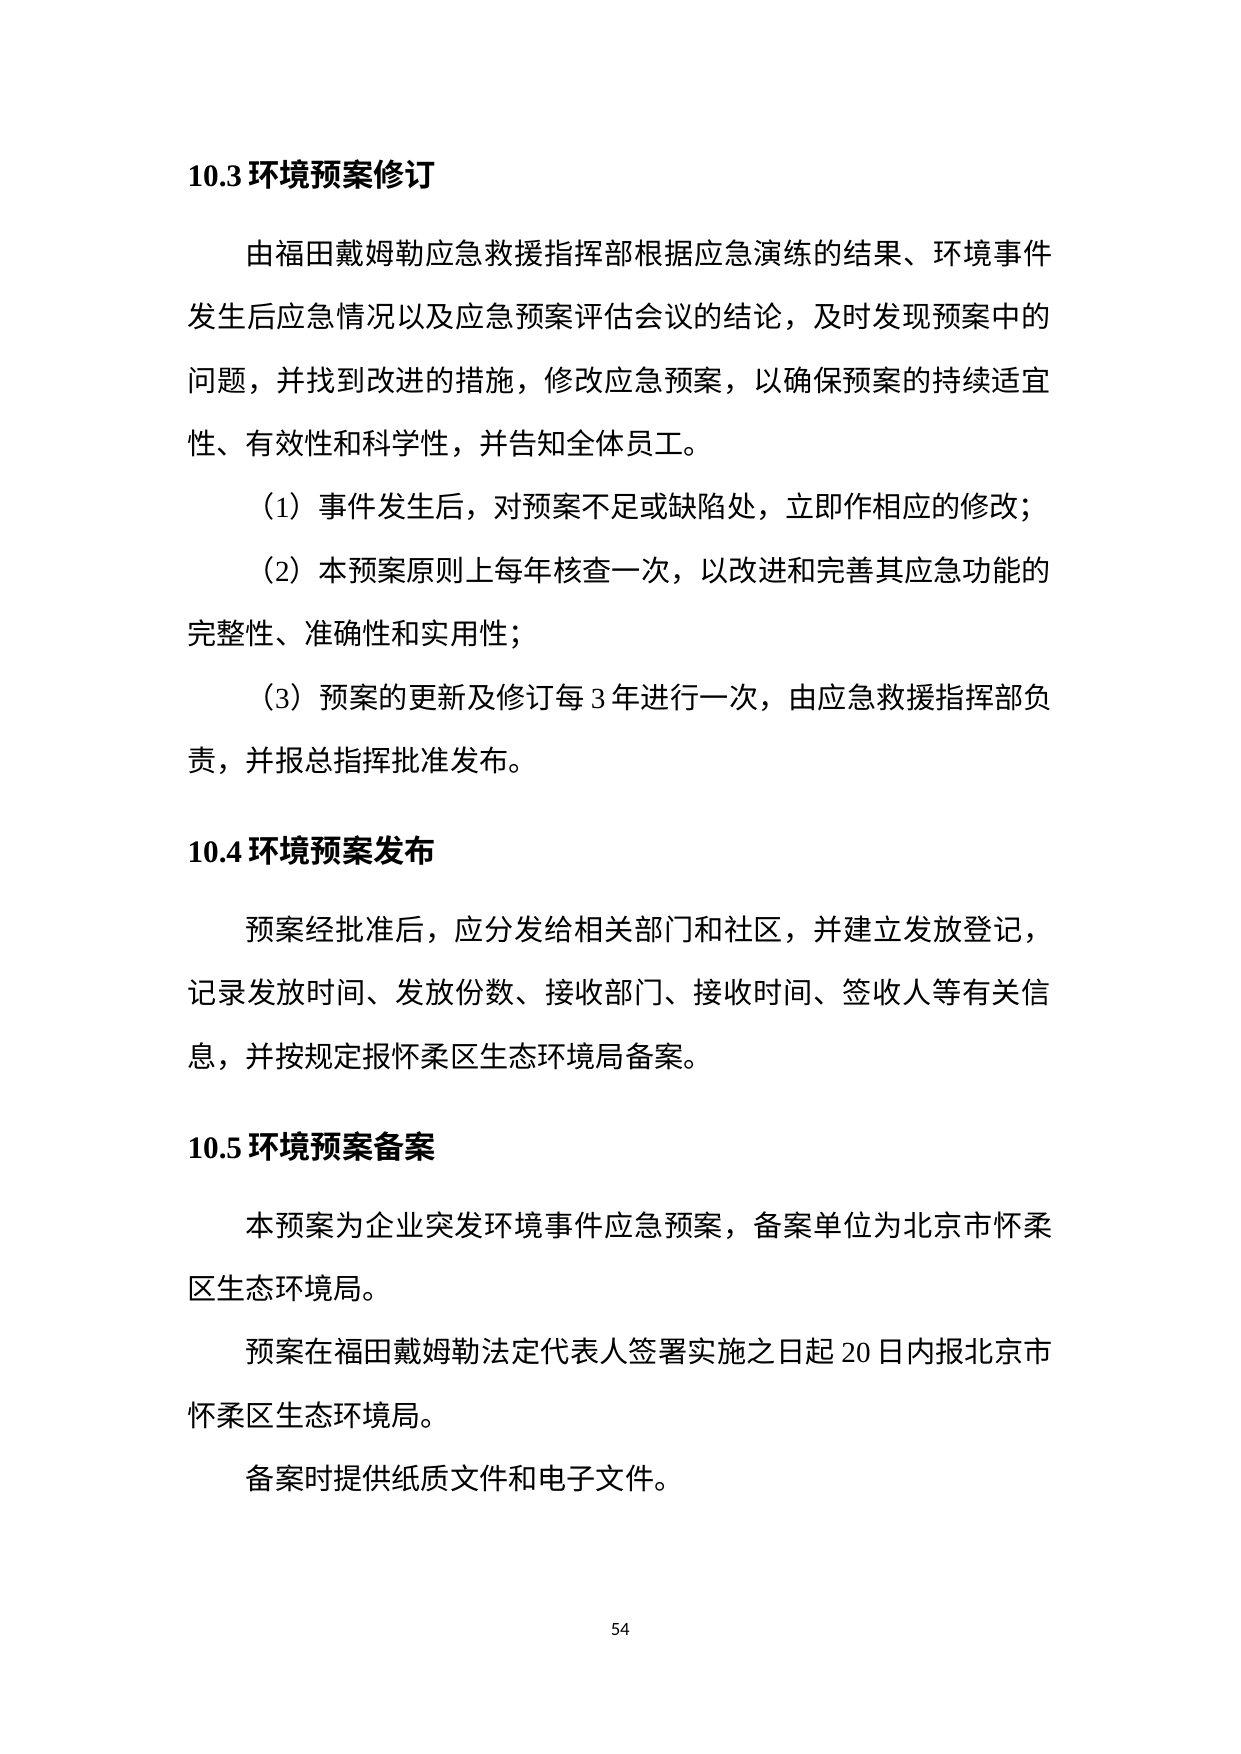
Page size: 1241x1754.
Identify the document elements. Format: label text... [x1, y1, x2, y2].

subtitle 10.3环境预案修订 [187, 150, 1053, 195]
text （2）本预案原则上每年核查一次，以改进和完善其应急功能的完整性、准确性和实用性； [187, 547, 1053, 653]
text 由福田戴姆勒应急救援指挥部根据应急演练的结果、环境事件发生后应急情况以及应急预案评估会议的结论，及时发现预案中的问题，并找到改进的措施，修改应急预案，以确保预案的持续适宜性、有效性和科学性，并告知全体员工。 [187, 230, 1053, 463]
text （1）事件发生后，对预案不足或缺陷处，立即作相应的修改； [187, 484, 1053, 526]
subtitle 10.5环境预案备案 [187, 1122, 1053, 1167]
text 备案时提供纸质文件和电子文件。 [187, 1456, 1053, 1498]
text 本预案为企业突发环境事件应急预案，备案单位为北京市怀柔区生态环境局。 [187, 1202, 1053, 1308]
subtitle 10.4环境预案发布 [187, 826, 1053, 871]
text 预案在福田戴姆勒法定代表人签署实施之日起20日内报北京市怀柔区生态环境局。 [187, 1329, 1053, 1435]
text 预案经批准后，应分发给相关部门和社区，并建立发放登记，记录发放时间、发放份数、接收部门、接收时间、签收人等有关信息，并按规定报怀柔区生态环境局备案。 [187, 907, 1053, 1076]
text （3）预案的更新及修订每3年进行一次，由应急救援指挥部负责，并报总指挥批准发布。 [187, 674, 1053, 780]
